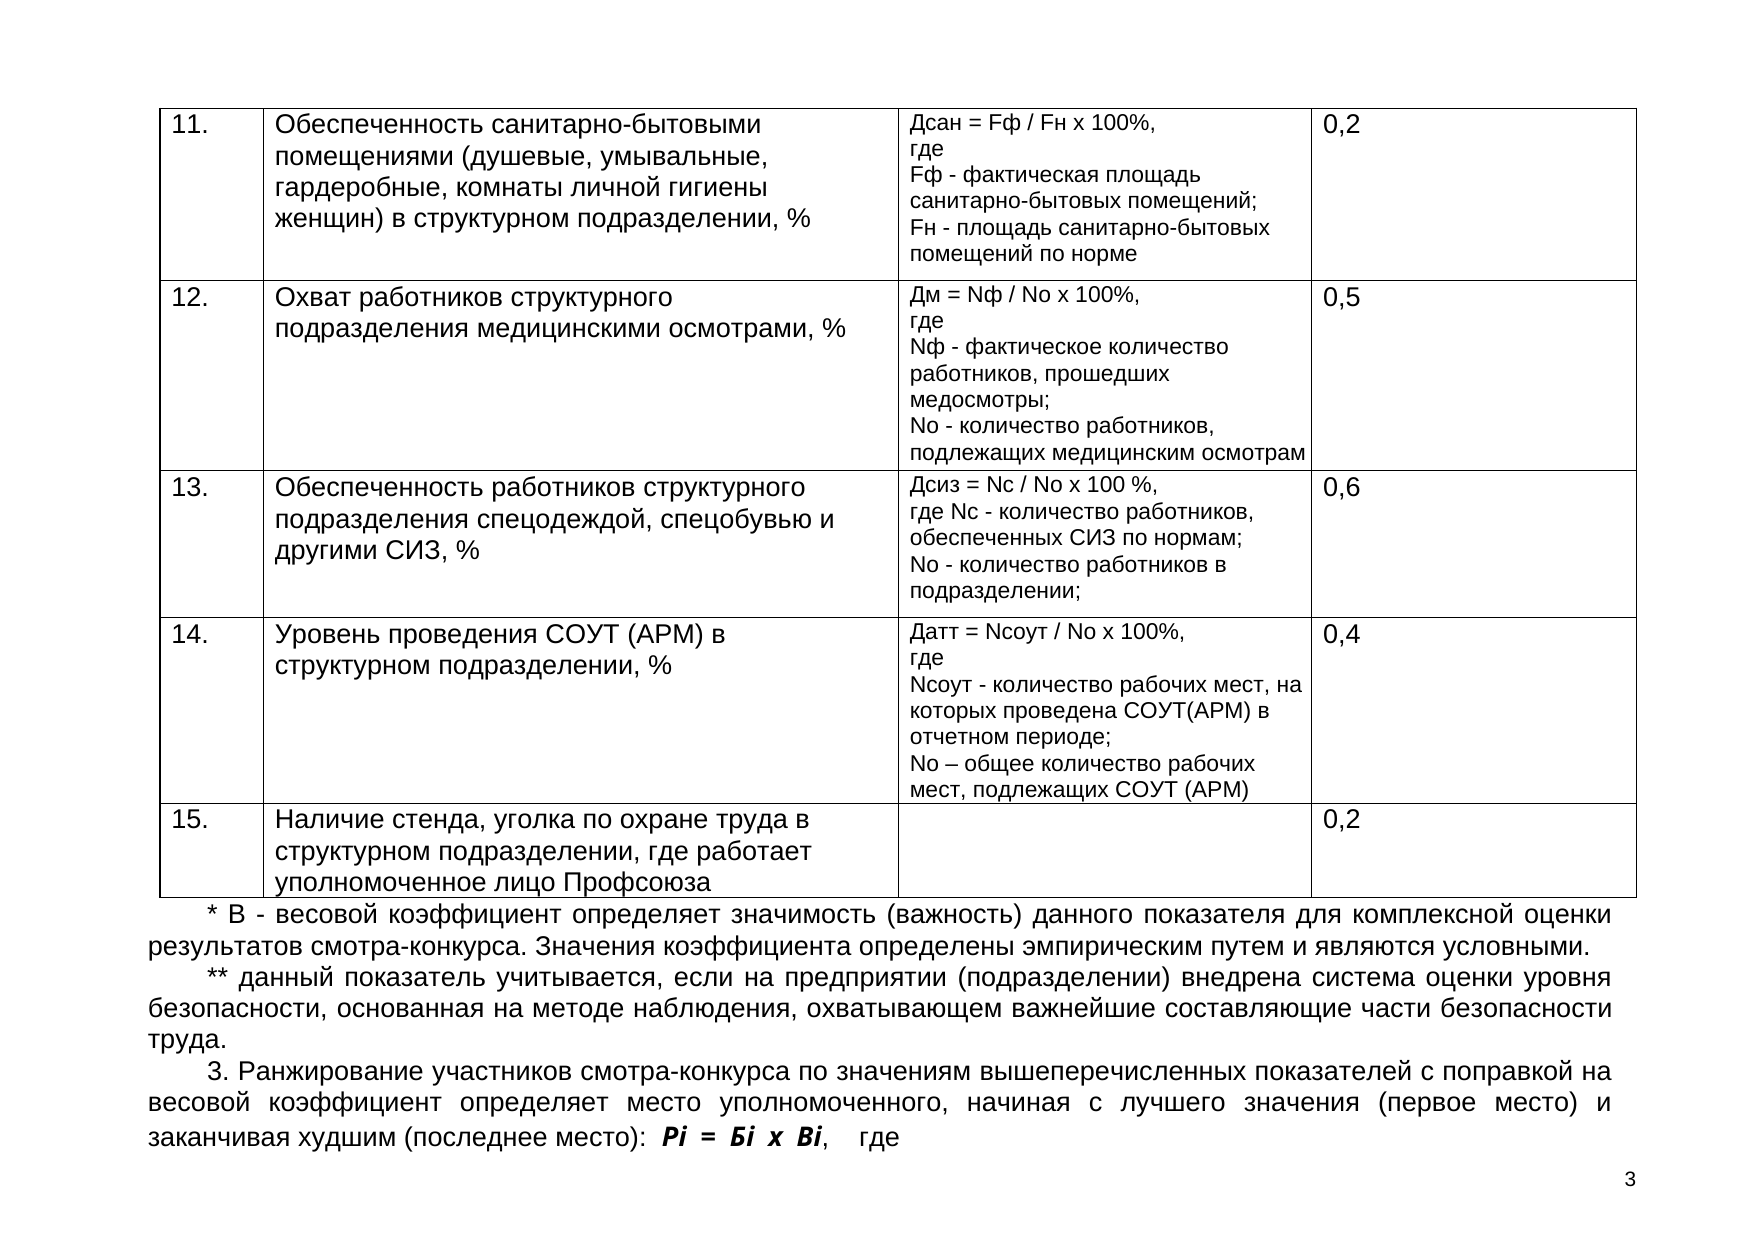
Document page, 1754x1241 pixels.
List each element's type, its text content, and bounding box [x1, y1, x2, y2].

text ** данный показатель учитывается, если на предприятии (подразделении) внедрена система оценки уровня безопасности, основанная на методе наблюдения, охватывающем важнейшие составляющие части безопасности труда. [148, 961, 1613, 1054]
table_cell Дсан = Fф / Fн х 100%, где Fф - фактическая площадь санитарно-бытовых помещений; Fн - площадь санитарно-бытовых помещений по норме [899, 109, 1311, 279]
table_cell Обеспеченность санитарно-бытовыми помещениями (душевые, умывальные, гардеробные, комнаты личной гигиены женщин) в структурном подразделении, % [264, 109, 898, 279]
table_cell [899, 804, 1311, 897]
table_cell Уровень проведения СОУТ (АРМ) в структурном подразделении, % [264, 618, 898, 802]
table_cell 12. [161, 281, 263, 470]
text * В - весовой коэффициент определяет значимость (важность) данного показателя для комплексной оценки результатов смотра-конкурса. Значения коэффициента определены эмпирическим путем и являются условными. [148, 898, 1613, 961]
table_cell Датт = Nсоут / No х 100%, где Nсоут - количество рабочих мест, на которых проведена СОУТ(АРМ) в отчетном периоде; Nо – общее количество рабочих мест, подлежащих СОУТ (АРМ) [899, 618, 1311, 802]
table_cell 15. [161, 804, 263, 897]
table_cell 0,2 [1312, 804, 1636, 897]
table_cell 0,6 [1312, 471, 1636, 617]
table_cell Дсиз = Nс / Nо x 100 %, где Nс - количество работников, обеспеченных СИЗ по нормам; Nо - количество работников в подразделении; [899, 471, 1311, 617]
table_cell Охват работников структурного подразделения медицинскими осмотрами, % [264, 281, 898, 470]
table_cell Наличие стенда, уголка по охране труда в структурном подразделении, где работает уполномоченное лицо Профсоюза [264, 804, 898, 897]
table_cell 11. [161, 109, 263, 279]
table_cell Обеспеченность работников структурного подразделения спецодеждой, спецобувью и другими СИЗ, % [264, 471, 898, 617]
table_cell Дм = Nф / Nо x 100%, где Nф - фактическое количество работников, прошедших медосмотры; Nо - количество работников, подлежащих медицинским осмотрам [899, 281, 1311, 470]
table_cell 0,2 [1312, 109, 1636, 279]
table_cell 13. [161, 471, 263, 617]
table_cell 0,5 [1312, 281, 1636, 470]
table_cell 14. [161, 618, 263, 802]
table_cell 0,4 [1312, 618, 1636, 802]
text 3. Ранжирование участников смотра-конкурса по значениям вышеперечисленных показателей с поправкой на весовой коэффициент определяет место уполномоченного, начиная с лучшего значения (первое место) и заканчивая худшим (последнее место): Рi = Бi x Вi, где [148, 1054, 1613, 1154]
